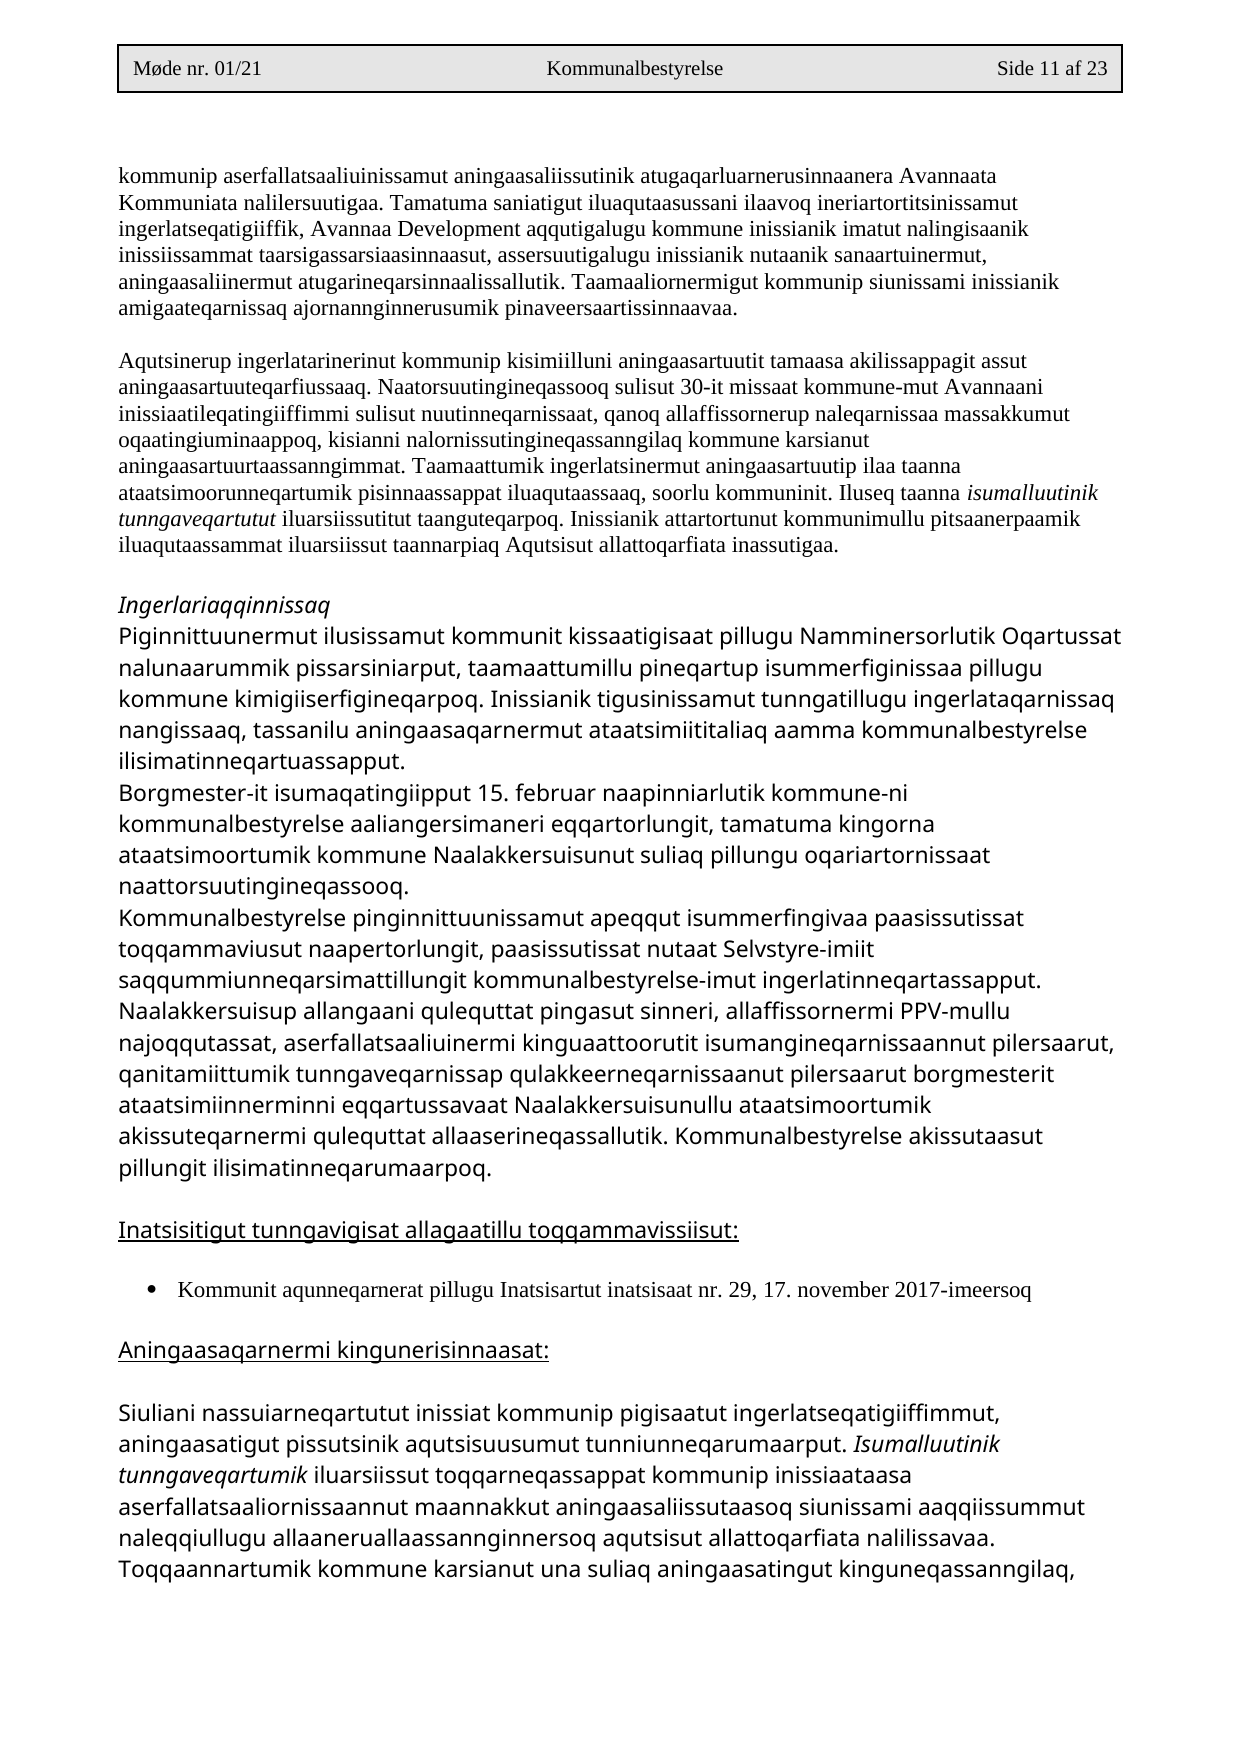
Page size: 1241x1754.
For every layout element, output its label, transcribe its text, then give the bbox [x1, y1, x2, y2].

text Borgmester-it isumaqatingiipput 15. februar naapinniarlutik kommune-ni kommunalbestyrelse aaliangersimaneri eqqartorlungit, tamatuma kingorna ataatsimoortumik kommune Naalakkersuisunut suliaq pillungu oqariartornissaat naattorsuutingineqassooq. [118, 777, 1122, 902]
text Aningaasaqarnermi kingunerisinnaasat: [118, 1334, 1122, 1365]
list Kommunit aqunneqarnerat pillugu Inatsisartut inatsisaat nr. 29, 17. november 2017-imeersoq [148, 1277, 1122, 1303]
text Ingerlariaqqinnissaq [118, 589, 1122, 620]
text Piginnittuunermut ilusissamut kommunit kissaatigisaat pillugu Namminersorlutik Oqartussat nalunaarummik pissarsiniarput, taamaattumillu pineqartup isummerfiginissaa pillugu kommune kimigiiserfigineqarpoq. Inissianik tigusinissamut tunngatillugu ingerlataqarnissaq nangissaaq, tassanilu aningaasaqarnermut ataatsimiititaliaq aamma kommunalbestyrelse ilisimatinneqartuassapput. [118, 620, 1122, 777]
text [118, 1553, 1122, 1584]
text Aqutsinerup ingerlatarinerinut kommunip kisimiilluni aningaasartuutit tamaasa akilissappagit assut aningaasartuuteqarfiussaaq. Naatorsuutingineqassooq sulisut 30-it missaat kommune-mut Avannaani inissiaatileqatingiiffimmi sulisut nuutinneqarnissaat, qanoq allaffissornerup naleqarnissaa massakkumut oqaatingiuminaappoq, kisianni nalornissutingineqassanngilaq kommune karsianut aningaasartuurtaassanngimmat. Taamaattumik ingerlatsinermut aningaasartuutip ilaa taanna ataatsimoorunneqartumik pisinnaassappat iluaqutaassaaq, soorlu kommuninit. Iluseq taanna isumalluutinik tunngaveqartutut iluarsiissutitut taanguteqarpoq. Inissianik attartortunut kommunimullu pitsaanerpaamik iluaqutaassammat iluarsiissut taannarpiaq Aqutsisut allattoqarfiata inassutigaa. [118, 347, 1122, 558]
text Kommunalbestyrelse pinginnittuunissamut apeqqut isummerfingivaa paasissutissat toqqammaviusut naapertorlungit, paasissutissat nutaat Selvstyre-imiit saqqummiunneqarsimattillungit kommunalbestyrelse-imut ingerlatinneqartassapput. [118, 902, 1122, 995]
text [118, 162, 1122, 321]
text Inatsisitigut tunngavigisat allagaatillu toqqammavissiisut: [118, 1214, 1122, 1245]
text Naalakkersuisup allangaani qulequttat pingasut sinneri, allaffissornermi PPV-mullu najoqqutassat, aserfallatsaaliuinermi kinguaattoorutit isumangineqarnissaannut pilersaarut, qanitamiittumik tunngaveqarnissap qulakkeerneqarnissaanut pilersaarut borgmesterit ataatsimiinnerminni eqqartussavaat Naalakkersuisunullu ataatsimoortumik akissuteqarnermi qulequttat allaaserineqassallutik. Kommunalbestyrelse akissutaasut pillungit ilisimatinneqarumaarpoq. [118, 995, 1122, 1183]
text Siuliani nassuiarneqartutut inissiat kommunip pigisaatut ingerlatseqatigiiffimmut, aningaasatigut pissutsinik aqutsisuusumut tunniunneqarumaarput. Isumalluutinik tunngaveqartumik iluarsiissut toqqarneqassappat kommunip inissiaataasa aserfallatsaaliornissaannut maannakkut aningaasaliissutaasoq siunissami aaqqiissummut naleqqiullugu allaaneruallaassannginnersoq aqutsisut allattoqarfiata nalilissavaa. [118, 1397, 1122, 1553]
